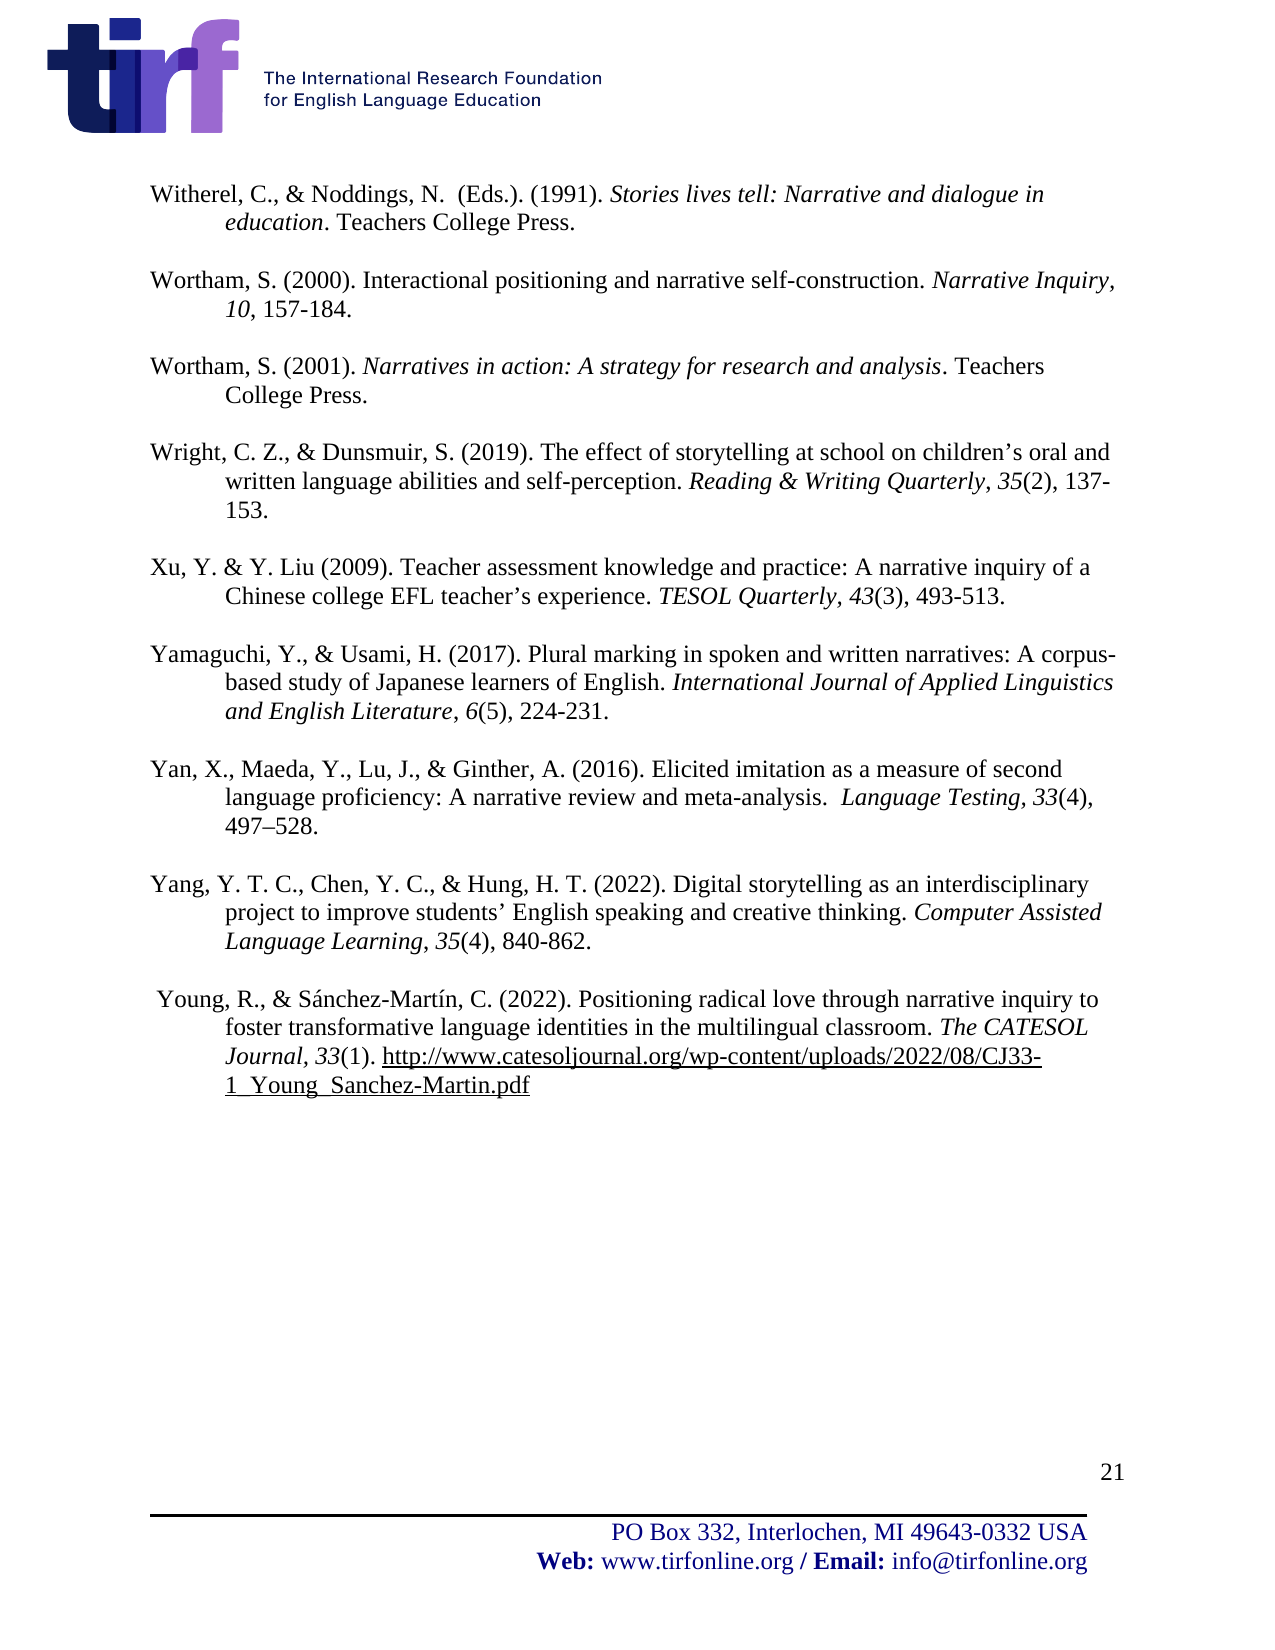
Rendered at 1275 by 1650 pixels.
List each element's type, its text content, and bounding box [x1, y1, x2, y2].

text Wright, C. Z., & Dunsmuir, S. (2019). The effect of storytelling at school on children’s oral and written language abilities and self-perception. Reading & Writing Quarterly, 35(2), 137-153. [150, 437, 1125, 524]
text Yamaguchi, Y., & Usami, H. (2017). Plural marking in spoken and written narratives: A corpus-based study of Japanese learners of English. International Journal of Applied Linguistics and English Literature, 6(5), 224-231. [150, 639, 1125, 725]
text Yan, X., Maeda, Y., Lu, J., & Ginther, A. (2016). Elicited imitation as a measure of second language proficiency: A narrative review and meta-analysis. Language Testing, 33(4), 497–528. [150, 754, 1125, 840]
picture [47, 18, 608, 133]
text Yang, Y. T. C., Chen, Y. C., & Hung, H. T. (2022). Digital storytelling as an interdisciplinary project to improve students’ English speaking and creative thinking. Computer Assisted Language Learning, 35(4), 840-862. [150, 869, 1125, 955]
text Wortham, S. (2001). Narratives in action: A strategy for research and analysis. Teachers College Press. [150, 351, 1125, 409]
text Young, R., & Sánchez-Martín, C. (2022). Positioning radical love through narrative inquiry to foster transformative language identities in the multilingual classroom. The CATESOL Journal, 33(1). http://www.catesoljournal.org/wp-content/uploads/2022/08/CJ33-1_Young_Sanchez-Martin.pdf [150, 984, 1125, 1099]
text Wortham, S. (2000). Interactional positioning and narrative self-construction. Narrative Inquiry, 10, 157-184. [150, 265, 1125, 322]
text Xu, Y. & Y. Liu (2009). Teacher assessment knowledge and practice: A narrative inquiry of a Chinese college EFL teacher’s experience. TESOL Quarterly, 43(3), 493-513. [150, 552, 1125, 610]
text Witherel, C., & Noddings, N. (Eds.). (1991). Stories lives tell: Narrative and dialogue in education. Teachers College Press. [150, 179, 1125, 236]
